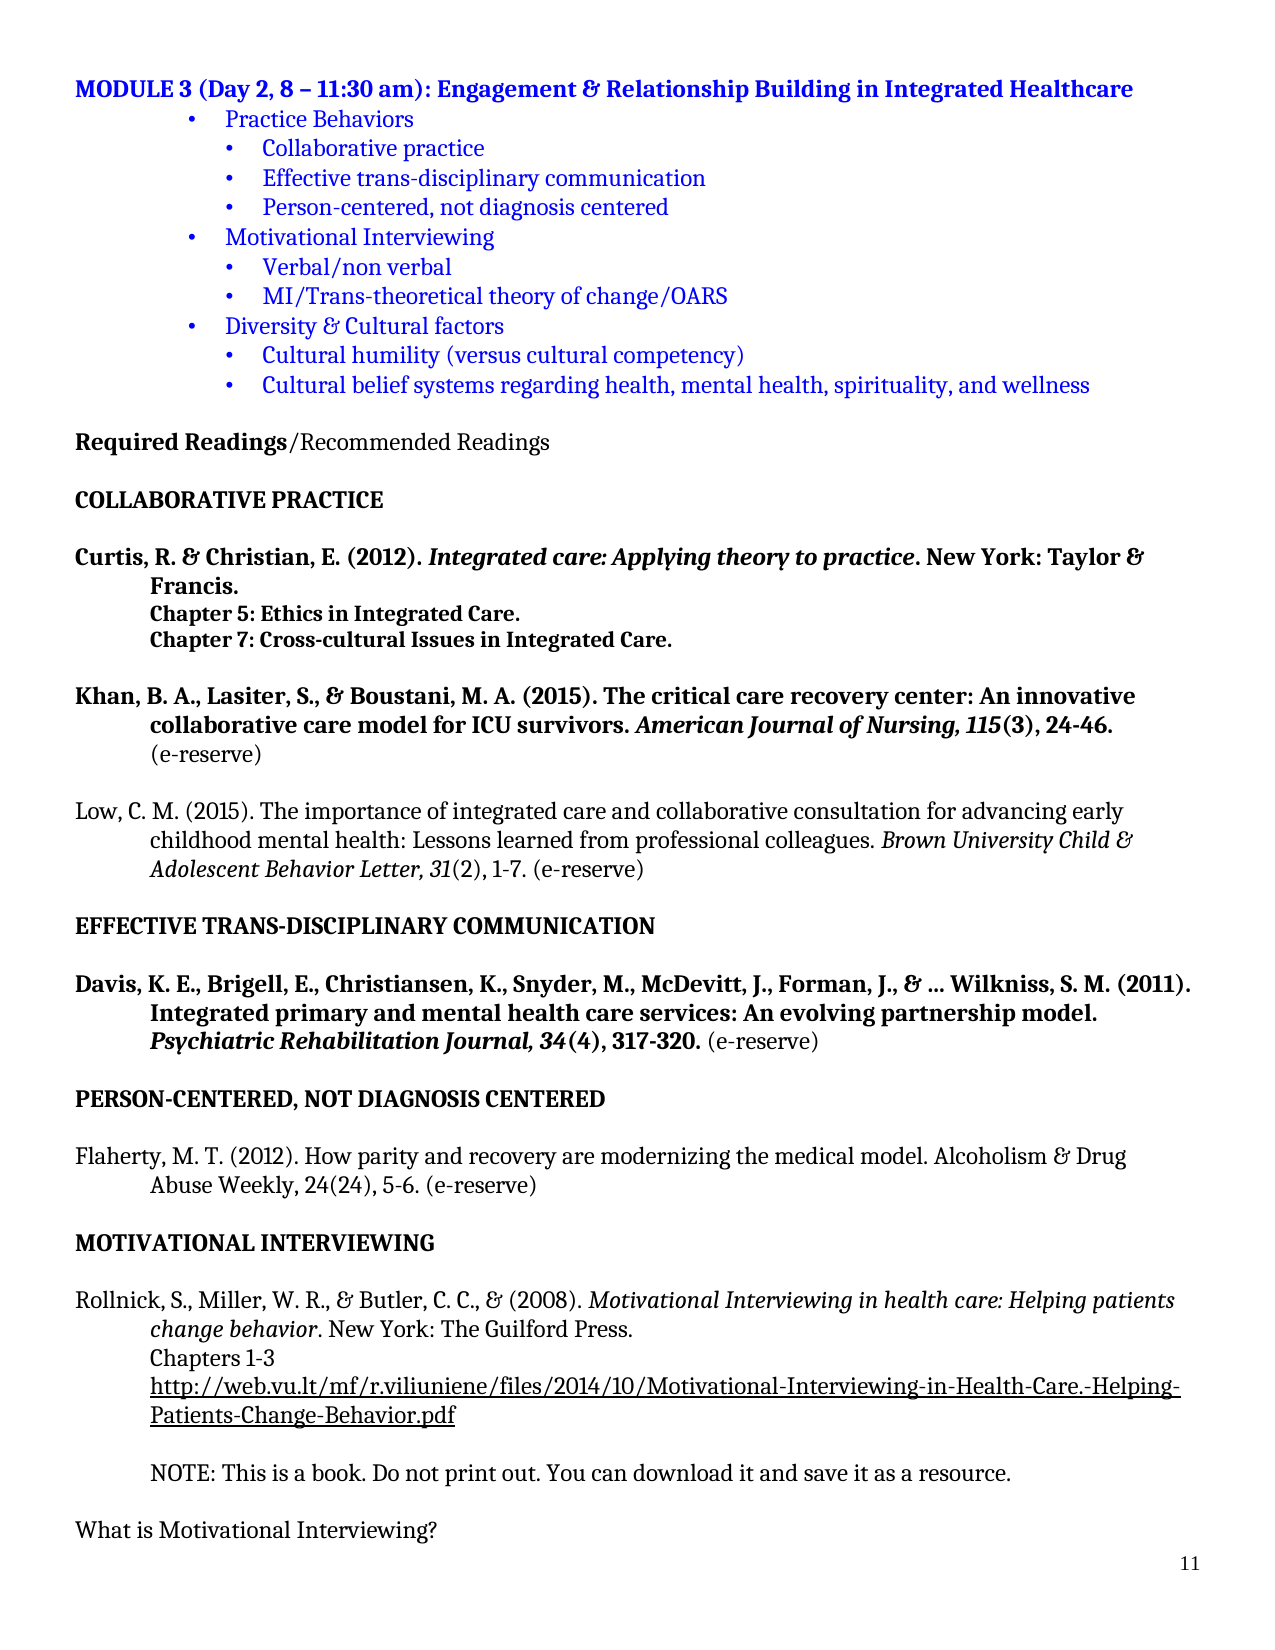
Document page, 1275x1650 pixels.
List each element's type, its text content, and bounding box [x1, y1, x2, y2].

list Diversity & Cultural factors [187, 311, 1200, 340]
text (e-reserve) [75, 740, 1200, 768]
list Practice Behaviors [187, 104, 1200, 133]
text MODULE 3 (Day 2, 8 – 11:30 am): Engagement & Relationship Building in Integrated Healthcare [75, 75, 1200, 104]
text Khan, B. A., Lasiter, S., & Boustani, M. A. (2015). The critical care recovery center: An innovative [75, 682, 1200, 711]
list Cultural belief systems regarding health, mental health, spirituality, and wellness [225, 370, 1200, 399]
text Davis, K. E., Brigell, E., Christiansen, K., Snyder, M., McDevitt, J., Forman, J., & ... Wilkniss, S. M. (2011). Integrated primary and mental health care services: An evolving partnership model. Psychiatric Rehabilitation Journal, 34(4), 317-320. (e-reserve) [75, 970, 1200, 1056]
text Low, C. M. (2015). The importance of integrated care and collaborative consultation for advancing early childhood mental health: Lessons learned from professional colleagues. Brown University Child & Adolescent Behavior Letter, 31(2), 1-7. (e-reserve) [75, 797, 1200, 883]
list Motivational Interviewing [187, 222, 1200, 252]
text NOTE: This is a book. Do not print out. You can download it and save it as a resource. [150, 1458, 1200, 1487]
list MI/Trans-theoretical theory of change/OARS [225, 281, 1200, 311]
list Cultural humility (versus cultural competency) [225, 340, 1200, 370]
list Collaborative practice [225, 133, 1200, 163]
text Required Readings/Recommended Readings [75, 428, 1200, 457]
text http://web.vu.lt/mf/r.viliuniene/files/2014/10/Motivational-Interviewing-in-Health-Care.-Helping-Patients-Change-Behavior.pdf [75, 1372, 1200, 1430]
list Person-centered, not diagnosis centered [225, 192, 1200, 222]
list Effective trans-disciplinary communication [225, 163, 1200, 192]
text Flaherty, M. T. (2012). How parity and recovery are modernizing the medical model. Alcoholism & Drug [75, 1142, 1200, 1171]
text MOTIVATIONAL INTERVIEWING [75, 1228, 1200, 1257]
text Chapter 7: Cross-cultural Issues in Integrated Care. [75, 627, 1200, 653]
text Chapter 5: Ethics in Integrated Care. [75, 601, 1200, 627]
text Abuse Weekly, 24(24), 5-6. (e-reserve) [75, 1171, 1200, 1200]
text Curtis, R. & Christian, E. (2012). Integrated care: Applying theory to practice. New York: Taylor & Francis. [75, 543, 1200, 601]
text PERSON-CENTERED, NOT DIAGNOSIS CENTERED [75, 1085, 1200, 1113]
text EFFECTIVE TRANS-DISCIPLINARY COMMUNICATION [75, 912, 1200, 941]
text collaborative care model for ICU survivors. American Journal of Nursing, 115(3), 24-46. [75, 711, 1200, 740]
text What is Motivational Interviewing? [75, 1516, 1200, 1545]
text Chapters 1-3 [75, 1343, 1200, 1372]
text Rollnick, S., Miller, W. R., & Butler, C. C., & (2008). Motivational Interviewing in health care: Helping patients change behavior. New York: The Guilford Press. [75, 1286, 1200, 1343]
text COLLABORATIVE PRACTICE [75, 486, 1200, 514]
list Verbal/non verbal [225, 252, 1200, 281]
